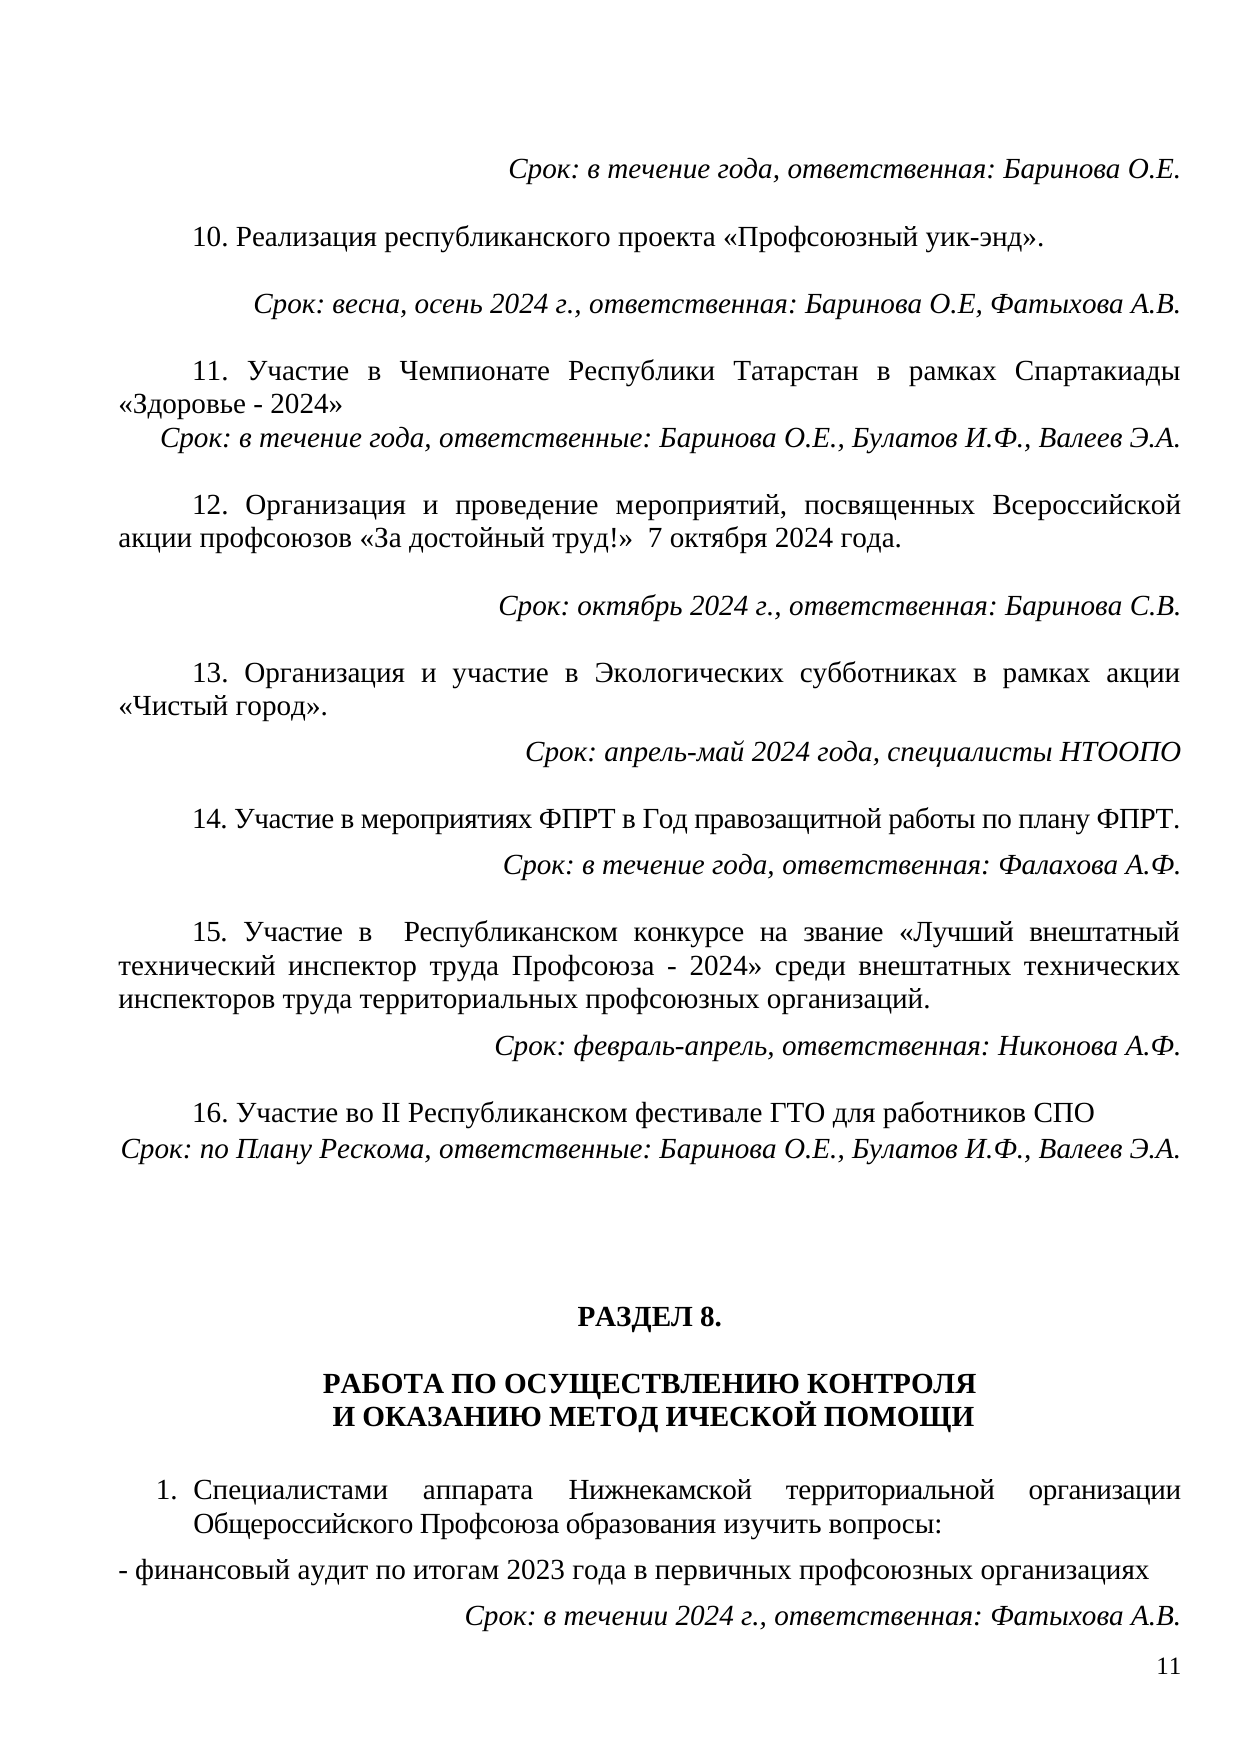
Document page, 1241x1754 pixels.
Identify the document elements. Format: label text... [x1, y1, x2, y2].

text Срок: весна, осень 2024 г., ответственная: Баринова О.Е, Фатыхова А.В. [118, 286, 1181, 319]
text 12. Организация и проведение мероприятий, посвященных Всероссийской акции профсоюзов «За достойный труд!» 7 октября 2024 года. [118, 487, 1181, 554]
text Срок: апрель-май 2024 года, специалисты НТООПО [118, 734, 1181, 768]
text Срок: в течение года, ответственная: Баринова О.Е. [118, 152, 1181, 185]
text и оказанию МЕТОД ической помощи [118, 1399, 1181, 1433]
text РАЗДЕЛ 8. [118, 1299, 1181, 1332]
text 11. Участие в Чемпионате Республики Татарстан в рамках Спартакиады «Здоровье - 2024» [118, 353, 1181, 420]
text Срок: октябрь 2024 г., ответственная: Баринова С.В. [118, 588, 1181, 621]
text 14. Участие в мероприятиях ФПРТ в Год правозащитной работы по плану ФПРТ. [118, 801, 1181, 835]
text 15. Участие в Республиканском конкурсе на звание «Лучший внештатный технический инспектор труда Профсоюза - 2024» среди внештатных технических инспекторов труда территориальных профсоюзных организаций. [118, 914, 1181, 1015]
text Срок: по Плану Рескома, ответственные: Баринова О.Е., Булатов И.Ф., Валеев Э.А. [118, 1131, 1181, 1164]
text 10. Реализация республиканского проекта «Профсоюзный уик-энд». [118, 219, 1181, 252]
text Срок: в течении 2024 г., ответственная: Фатыхова А.В. [118, 1598, 1181, 1632]
text - финансовый аудит по итогам 2023 года в первичных профсоюзных организациях [118, 1552, 1181, 1586]
text Работа по осуществлению контроля [118, 1366, 1181, 1399]
text Срок: февраль-апрель, ответственная: Никонова А.Ф. [118, 1028, 1181, 1061]
text Срок: в течение года, ответственная: Фалахова А.Ф. [118, 847, 1181, 881]
text Срок: в течение года, ответственные: Баринова О.Е., Булатов И.Ф., Валеев Э.А. [118, 420, 1181, 453]
text 13. Организация и участие в Экологических субботниках в рамках акции «Чистый город». [118, 655, 1181, 722]
text 16. Участие во II Республиканском фестивале ГТО для работников СПО [118, 1095, 1181, 1128]
list Специалистами аппарата Нижнекамской территориальной организации Общероссийского Профсоюза образования изучить вопросы: [156, 1472, 1181, 1539]
